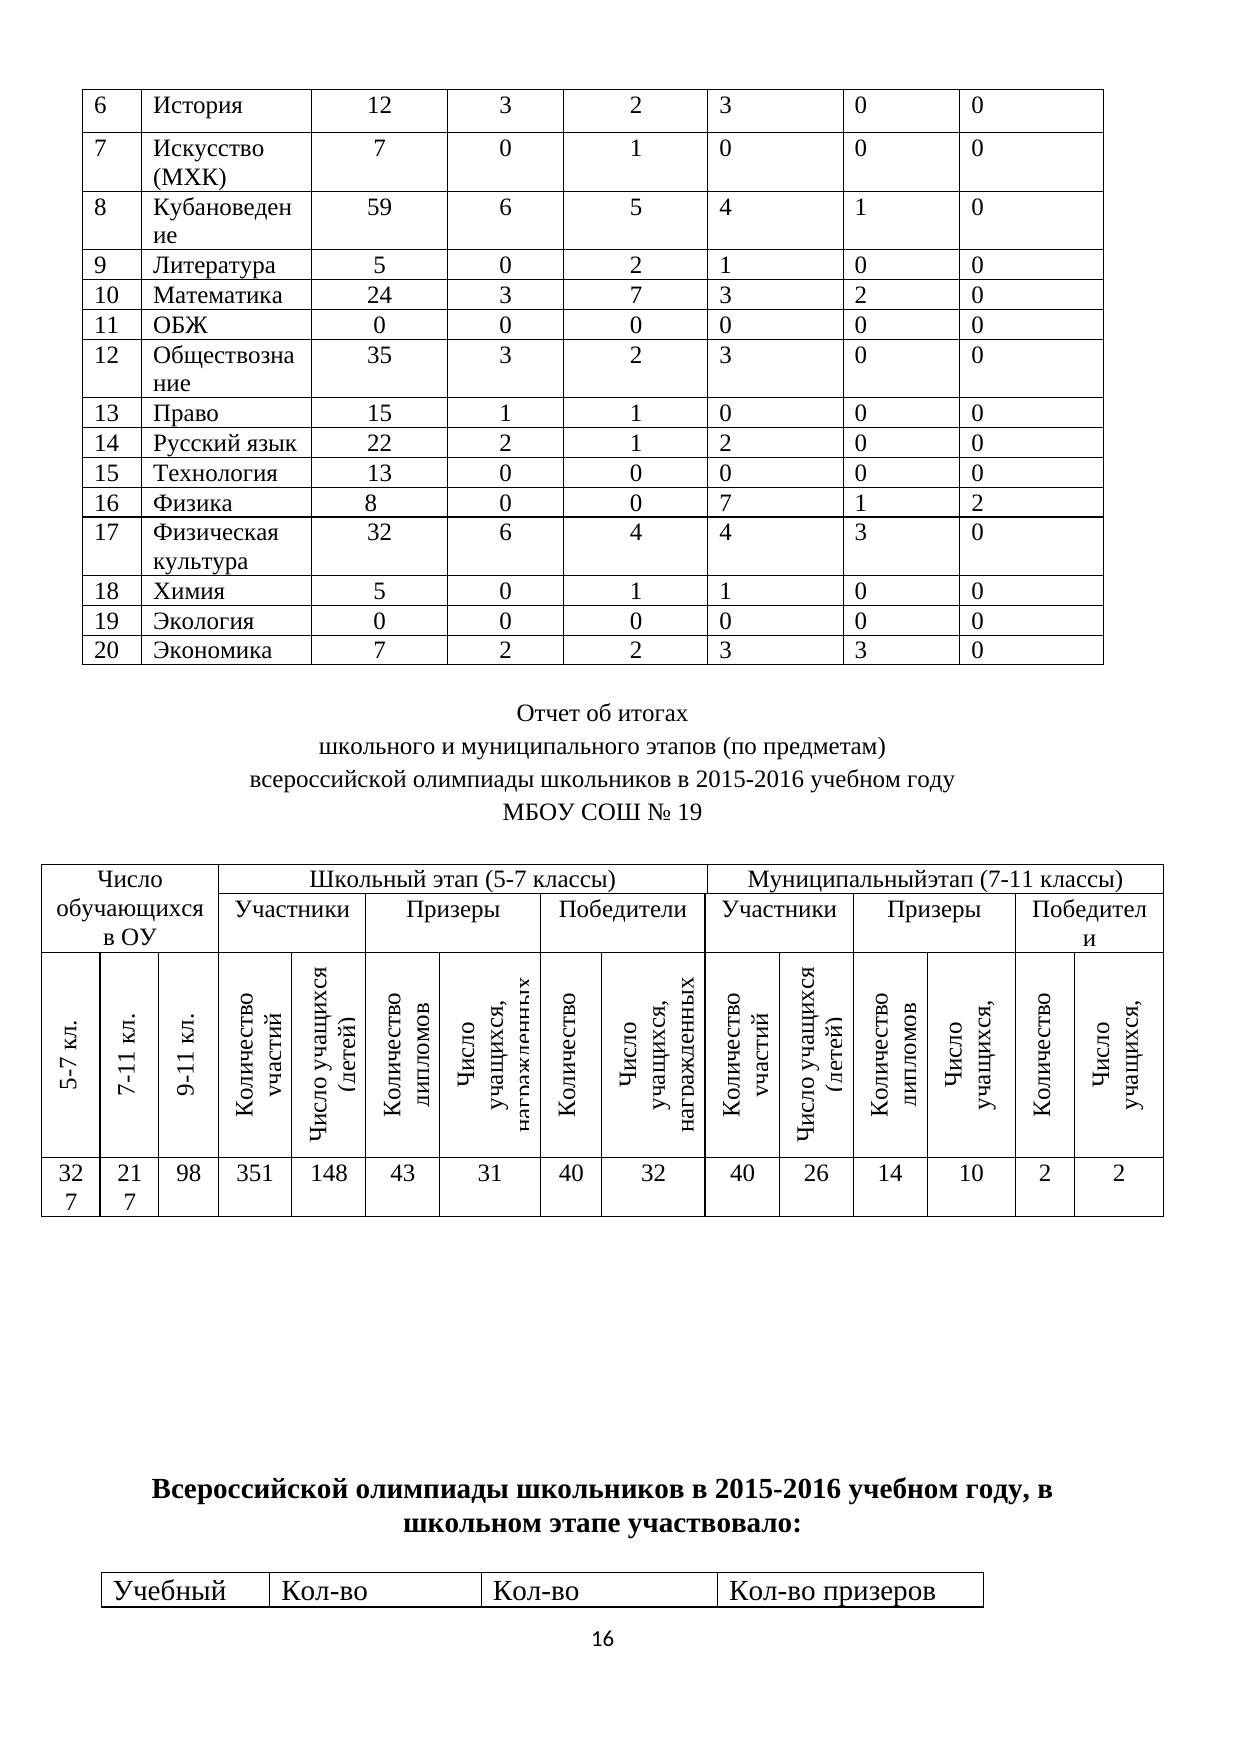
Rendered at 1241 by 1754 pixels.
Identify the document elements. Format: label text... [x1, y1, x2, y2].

table_cell 4 [708, 192, 843, 249]
table_cell 0 [448, 576, 563, 605]
table_cell 22 [312, 428, 447, 457]
table_cell 7 [564, 280, 707, 309]
table_cell 0 [844, 458, 959, 487]
table_cell 1 [448, 398, 563, 427]
table_cell 7 [312, 636, 447, 664]
table_cell 5-7 кл. [42, 953, 99, 1157]
table_cell Физика [142, 488, 311, 516]
table_cell 0 [960, 133, 1103, 191]
table_cell 1 [564, 133, 707, 191]
table_cell 4 [708, 518, 843, 575]
table_cell 0 [312, 310, 447, 339]
table_cell 19 [83, 606, 141, 634]
table_cell 10 [83, 280, 141, 309]
text МБОУ СОШ № 19 [112, 797, 1092, 826]
table_cell 2 [708, 428, 843, 457]
table_cell 0 [564, 458, 707, 487]
table_cell 12 [83, 340, 141, 397]
table_cell 3 [708, 340, 843, 397]
table_cell Обществознание [142, 340, 311, 397]
table_cell 2 [844, 280, 959, 309]
table_cell Число учащихся, награжденных дипломами [440, 953, 540, 1157]
table_cell 1 [708, 250, 843, 279]
table_cell 32 [602, 1158, 704, 1216]
table_cell Призеры [854, 894, 1015, 952]
table_cell 16 [83, 488, 141, 516]
table_cell Количество дипломов [541, 953, 601, 1157]
table_cell 0 [960, 310, 1103, 339]
table_cell 0 [448, 458, 563, 487]
table_cell 0 [312, 606, 447, 634]
table_cell 15 [83, 458, 141, 487]
table_cell 327 [42, 1158, 99, 1216]
table_cell 6 [448, 518, 563, 575]
table_cell 0 [960, 340, 1103, 397]
table_cell 40 [541, 1158, 601, 1216]
text школьного и муниципального этапов (по предметам) [112, 731, 1092, 760]
table_cell 2 [564, 340, 707, 397]
table_cell 17 [83, 518, 141, 575]
table_cell 0 [844, 340, 959, 397]
table_cell 1 [564, 576, 707, 605]
table_cell 0 [960, 518, 1103, 575]
table_cell 1 [708, 576, 843, 605]
table_cell 0 [960, 192, 1103, 249]
table_cell 10 [928, 1158, 1015, 1216]
table_cell 2 [564, 90, 707, 132]
table_cell Количество дипломов [854, 953, 927, 1157]
table_cell 43 [366, 1158, 439, 1216]
table_cell Число учащихся, награжденных дипломами [602, 953, 704, 1157]
table_cell Экология [142, 606, 311, 634]
table_cell 24 [312, 280, 447, 309]
table_cell 3 [708, 280, 843, 309]
table_cell 0 [844, 398, 959, 427]
table_cell 8 [312, 488, 447, 516]
table_cell 32 [312, 518, 447, 575]
table_cell 351 [219, 1158, 291, 1216]
table_cell 7-11 кл. [101, 953, 158, 1157]
table_cell Участники [219, 894, 365, 952]
table_cell 0 [960, 458, 1103, 487]
table_cell 0 [960, 250, 1103, 279]
table_cell 98 [159, 1158, 218, 1216]
table_header Число обучающихся в ОУ [42, 865, 218, 952]
table_cell ОБЖ [142, 310, 311, 339]
table_cell Число учащихся, награжденных дипломами [1075, 953, 1163, 1157]
table_header Кол-во призеров [718, 1573, 983, 1606]
table_cell Технология [142, 458, 311, 487]
table_cell 59 [312, 192, 447, 249]
table_cell Призеры [366, 894, 540, 952]
table_cell 7 [83, 133, 141, 191]
table_cell 1 [564, 398, 707, 427]
text Отчет об итогах [112, 698, 1092, 727]
table_cell 9 [83, 250, 141, 279]
table_cell 2 [564, 250, 707, 279]
table_cell Количество участий [219, 953, 291, 1157]
table_cell 5 [312, 576, 447, 605]
text Всероссийской олимпиады школьников в 2015-2016 учебном году, в школьном этапе участвовало: [112, 1471, 1092, 1538]
table_cell 0 [844, 606, 959, 634]
table_cell 26 [780, 1158, 853, 1216]
table_cell 13 [312, 458, 447, 487]
table_cell 0 [844, 310, 959, 339]
table_cell Литература [142, 250, 311, 279]
table_cell 0 [844, 250, 959, 279]
table_cell 0 [564, 310, 707, 339]
table_cell 14 [83, 428, 141, 457]
table_cell 0 [564, 488, 707, 516]
table_cell Число учащихся (детей) [292, 953, 365, 1157]
table_cell 0 [448, 488, 563, 516]
table_cell 11 [83, 310, 141, 339]
table_cell 2 [448, 636, 563, 664]
table_cell 0 [960, 280, 1103, 309]
table_cell 4 [564, 518, 707, 575]
table_cell 40 [706, 1158, 779, 1216]
table_cell 0 [708, 398, 843, 427]
table_cell 5 [312, 250, 447, 279]
table_cell 0 [564, 606, 707, 634]
table_cell 12 [312, 90, 447, 132]
table_header Учебный год [102, 1573, 269, 1606]
table_cell 9-11 кл. [159, 953, 218, 1157]
table_cell Победители [541, 894, 704, 952]
table_cell 0 [708, 310, 843, 339]
table_cell 0 [960, 428, 1103, 457]
table_cell Победители [1016, 894, 1163, 952]
table_cell 3 [708, 90, 843, 132]
table_cell 0 [844, 428, 959, 457]
table_cell 14 [854, 1158, 927, 1216]
table_cell 217 [101, 1158, 158, 1216]
table_cell Право [142, 398, 311, 427]
table_header Кол-во участников [270, 1573, 481, 1606]
table_cell 3 [448, 340, 563, 397]
table_cell 1 [844, 488, 959, 516]
table_cell 1 [564, 428, 707, 457]
table_cell 3 [844, 636, 959, 664]
table_cell 0 [708, 133, 843, 191]
table_cell 7 [708, 488, 843, 516]
table_cell 0 [708, 606, 843, 634]
table_cell 0 [844, 576, 959, 605]
table_cell Количество участий [706, 953, 779, 1157]
table_cell Искусство (МХК) [142, 133, 311, 191]
table_cell 2 [1075, 1158, 1163, 1216]
table_cell 148 [292, 1158, 365, 1216]
table_cell 2 [1016, 1158, 1074, 1216]
table_cell 2 [448, 428, 563, 457]
table_cell Химия [142, 576, 311, 605]
table_cell 3 [844, 518, 959, 575]
table_cell 8 [83, 192, 141, 249]
table_cell 0 [448, 250, 563, 279]
table_cell 1 [844, 192, 959, 249]
table_cell 0 [960, 606, 1103, 634]
table_cell Участники [706, 894, 853, 952]
table_cell 0 [960, 90, 1103, 132]
table_cell 3 [708, 636, 843, 664]
text всероссийской олимпиады школьников в 2015-2016 учебном году [112, 764, 1092, 793]
table_cell 20 [83, 636, 141, 664]
table_cell 2 [960, 488, 1103, 516]
table_cell 7 [312, 133, 447, 191]
table_cell 18 [83, 576, 141, 605]
table_cell 0 [960, 636, 1103, 664]
table_header Кол-во победителей [482, 1573, 717, 1606]
table_cell 15 [312, 398, 447, 427]
table_cell 13 [83, 398, 141, 427]
table_cell Количество дипломов [1016, 953, 1074, 1157]
table_cell Экономика [142, 636, 311, 664]
table_cell 0 [448, 310, 563, 339]
table_cell Математика [142, 280, 311, 309]
table_cell Кубановедение [142, 192, 311, 249]
table_cell 0 [448, 606, 563, 634]
table_cell Русский язык [142, 428, 311, 457]
table_cell 6 [448, 192, 563, 249]
table_cell История [142, 90, 311, 132]
table_cell 0 [844, 90, 959, 132]
table_header Муниципальныйэтап (7-11 классы) [708, 865, 1163, 893]
table_cell 5 [564, 192, 707, 249]
table_cell 31 [440, 1158, 540, 1216]
table_cell 0 [960, 398, 1103, 427]
table_cell Число учащихся, награжденных дипломами [928, 953, 1015, 1157]
table_cell 35 [312, 340, 447, 397]
table_cell Количество дипломов [366, 953, 439, 1157]
table_cell Физическая культура [142, 518, 311, 575]
table_cell Число учащихся (детей) [780, 953, 853, 1157]
table_cell 2 [564, 636, 707, 664]
table_cell 0 [960, 576, 1103, 605]
table_cell 3 [448, 280, 563, 309]
table_cell 6 [83, 90, 141, 132]
table_header Школьный этап (5-7 классы) [219, 865, 707, 893]
table_cell 0 [448, 133, 563, 191]
table_cell 0 [708, 458, 843, 487]
table_cell 0 [844, 133, 959, 191]
table_cell 3 [448, 90, 563, 132]
